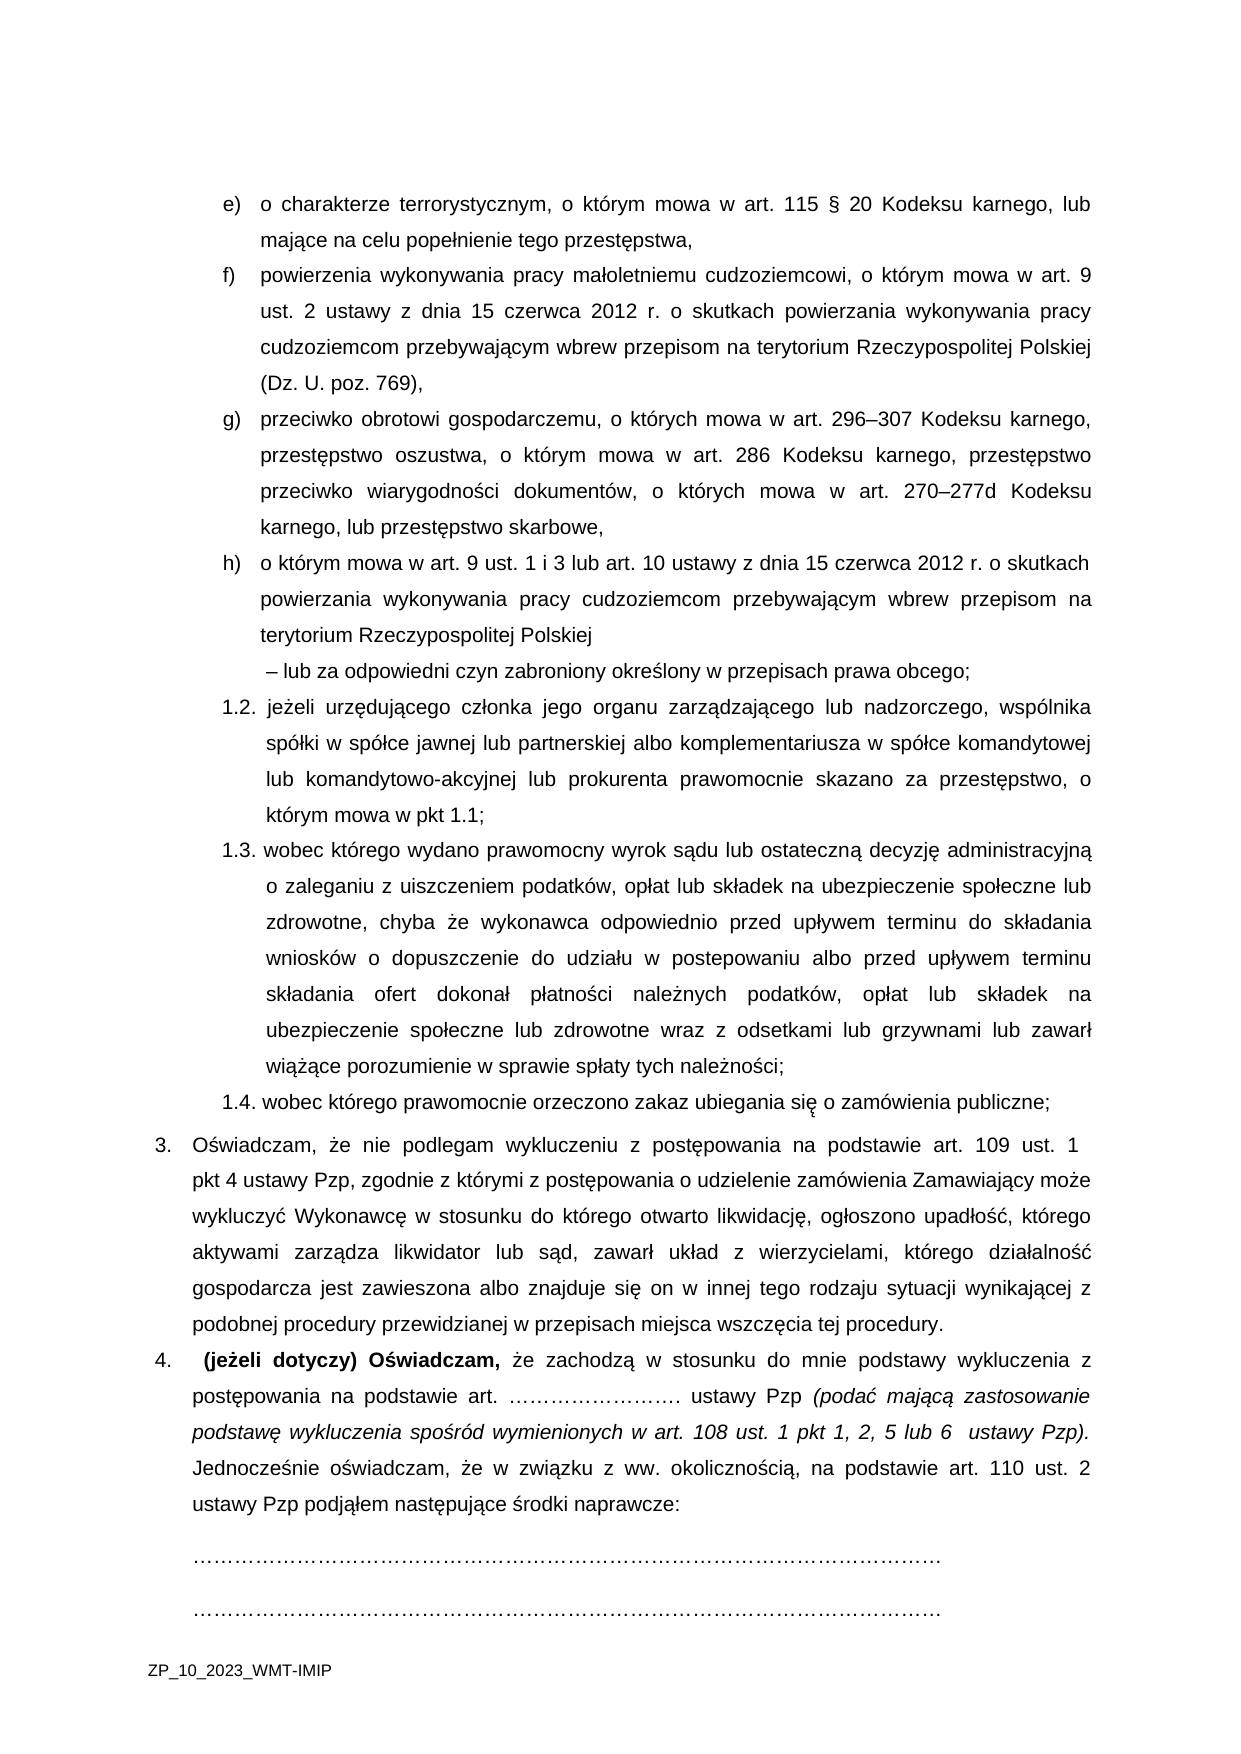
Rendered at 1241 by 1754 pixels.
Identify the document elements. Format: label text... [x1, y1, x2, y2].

list powierzenia wykonywania pracy małoletniemu cudzoziemcowi, o którym mowa w art. 9 ust. 2 ustawy z dnia 15 czerwca 2012 r. o skutkach powierzania wykonywania pracy cudzoziemcom przebywającym wbrew przepisom na terytorium Rzeczypospolitej Polskiej (Dz. U. poz. 769), [223, 263, 1092, 395]
list Oświadczam, że nie podlegam wykluczeniu z postępowania na podstawie art. 109 ust. 1 pkt 4 ustawy Pzp, zgodnie z którymi z postępowania o udzielenie zamówienia Zamawiający może wykluczyć Wykonawcę w stosunku do którego otwarto likwidację, ogłoszono upadłość, którego aktywami zarządza likwidator lub sąd, zawarł układ z wierzycielami, którego działalność gospodarcza jest zawieszona albo znajduje się on w innej tego rodzaju sytuacji wynikającej z podobnej procedury przewidzianej w przepisach miejsca wszczęcia tej procedury. [154, 1132, 1092, 1336]
list przeciwko obrotowi gospodarczemu, o których mowa w art. 296–307 Kodeksu karnego, przestępstwo oszustwa, o którym mowa w art. 286 Kodeksu karnego, przestępstwo przeciwko wiarygodności dokumentów, o których mowa w art. 270–277d Kodeksu karnego, lub przestępstwo skarbowe, [223, 407, 1092, 539]
text – lub za odpowiedni czyn zabroniony określony w przepisach prawa obcego; [223, 659, 1092, 683]
list o którym mowa w art. 9 ust. 1 i 3 lub art. 10 ustawy z dnia 15 czerwca 2012 r. o skutkach powierzania wykonywania pracy cudzoziemcom przebywającym wbrew przepisom na terytorium Rzeczypospolitej Polskiej [223, 551, 1092, 647]
list o charakterze terrorystycznym, o którym mowa w art. 115 § 20 Kodeksu karnego, lub mające na celu popełnienie tego przestępstwa, [223, 191, 1092, 251]
text 1.3. wobec którego wydano prawomocny wyrok sądu lub ostateczną decyzję administracyjną o zaleganiu z uiszczeniem podatków, opłat lub składek na ubezpieczenie społeczne lub zdrowotne, chyba że wykonawca odpowiednio przed upływem terminu do składania wniosków o dopuszczenie do udziału w postepowaniu albo przed upływem terminu składania ofert dokonał płatności należnych podatków, opłat lub składek na ubezpieczenie społeczne lub zdrowotne wraz z odsetkami lub grzywnami lub zawarł wiążące porozumienie w sprawie spłaty tych należności; [222, 838, 1092, 1078]
text 1.2. jeżeli urzędującego członka jego organu zarządzającego lub nadzorczego, wspólnika spółki w spółce jawnej lub partnerskiej albo komplementariusza w spółce komandytowej lub komandytowo-akcyjnej lub prokurenta prawomocnie skazano za przestępstwo, o którym mowa w pkt 1.1; [222, 694, 1092, 826]
text ……………………………………………………………………………………………… [192, 1544, 1092, 1568]
text 1.4. wobec którego prawomocnie orzeczono zakaz ubiegania się̨ o zamówienia publiczne; [222, 1090, 1092, 1114]
text ……………………………………………………………………………………………… [192, 1597, 1092, 1621]
list (jeżeli dotyczy) Oświadczam, że zachodzą w stosunku do mnie podstawy wykluczenia z postępowania na podstawie art. ……………………. ustawy Pzp (podać mającą zastosowanie podstawę wykluczenia spośród wymienionych w art. 108 ust. 1 pkt 1, 2, 5 lub 6 ustawy Pzp). Jednocześnie oświadczam, że w związku z ww. okolicznością, na podstawie art. 110 ust. 2 ustawy Pzp podjąłem następujące środki naprawcze: [154, 1348, 1092, 1516]
